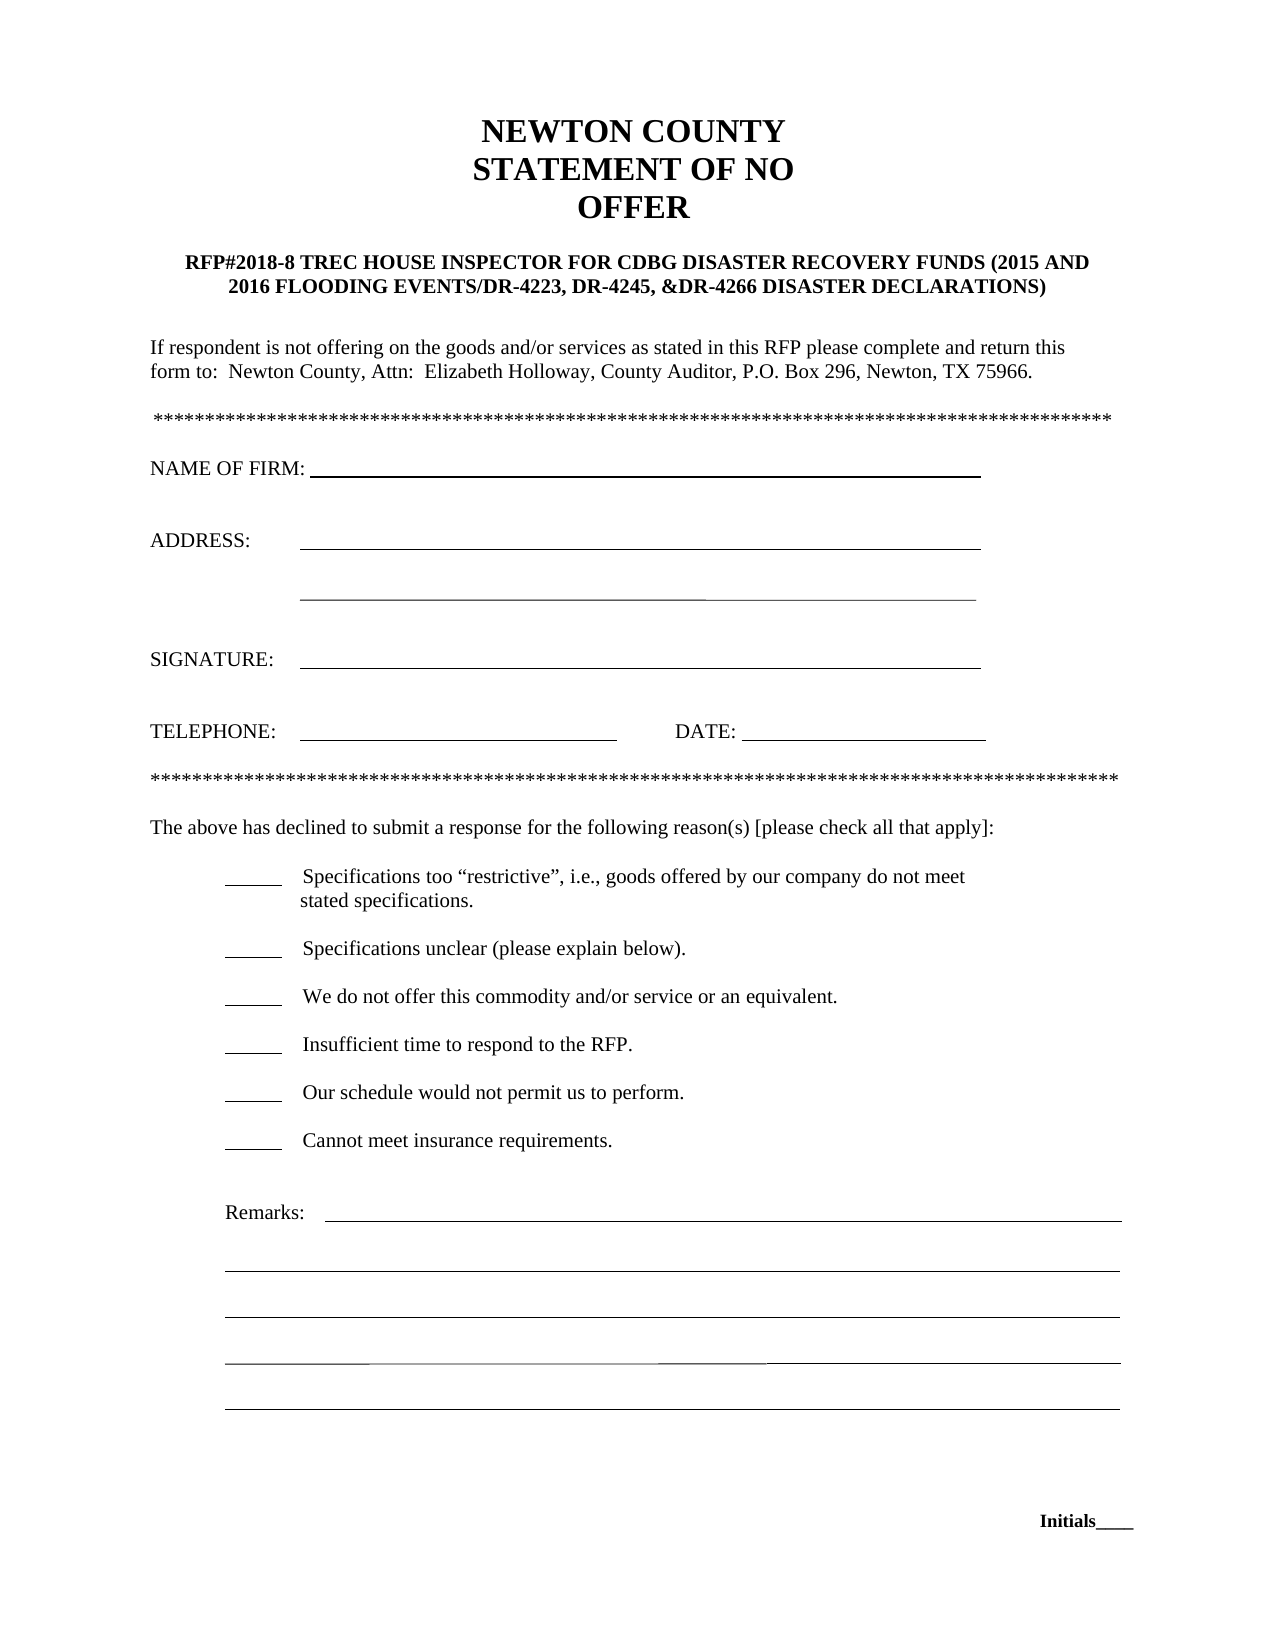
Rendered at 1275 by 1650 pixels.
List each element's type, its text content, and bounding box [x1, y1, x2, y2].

text TELEPHONE: DATE: [150, 719, 1189, 743]
text Remarks: [225, 1200, 1189, 1224]
text Insufficient time to respond to the RFP. [225, 1032, 1189, 1056]
text Our schedule would not permit us to perform. [225, 1080, 1189, 1104]
text Specifications too “restrictive”, i.e., goods offered by our company do not meet stated specifications. [225, 864, 1007, 912]
text Specifications unclear (please explain below). [225, 936, 1189, 960]
text ********************************************************************************************* NAME OF FIRM: [150, 407, 1112, 480]
text ADDRESS: [150, 528, 1189, 552]
text ********************************************************************************************* The above has declined to submit a response for the following reason(s) [please check all that apply]: [150, 767, 1122, 839]
subtitle NEWTON COUNTY STATEMENT OF NO OFFER [416, 111, 851, 226]
text We do not offer this commodity and/or service or an equivalent. [225, 984, 1189, 1008]
subtitle RFP#2018-8 TREC HOUSE INSPECTOR FOR CDBG DISASTER RECOVERY FUNDS (2015 AND 2016 FLOODING EVENTS/DR-4223, DR-4245, &DR-4266 DISASTER DECLARATIONS) [176, 250, 1099, 298]
text If respondent is not offering on the goods and/or services as stated in this RFP please complete and return this form to: Newton County, Attn: Elizabeth Holloway, County Auditor, P.O. Box 296, Newton, TX 75966. [150, 335, 1106, 383]
text Initials____ [1039, 1510, 1189, 1531]
text SIGNATURE: [150, 647, 1189, 671]
text Cannot meet insurance requirements. [225, 1128, 1189, 1152]
